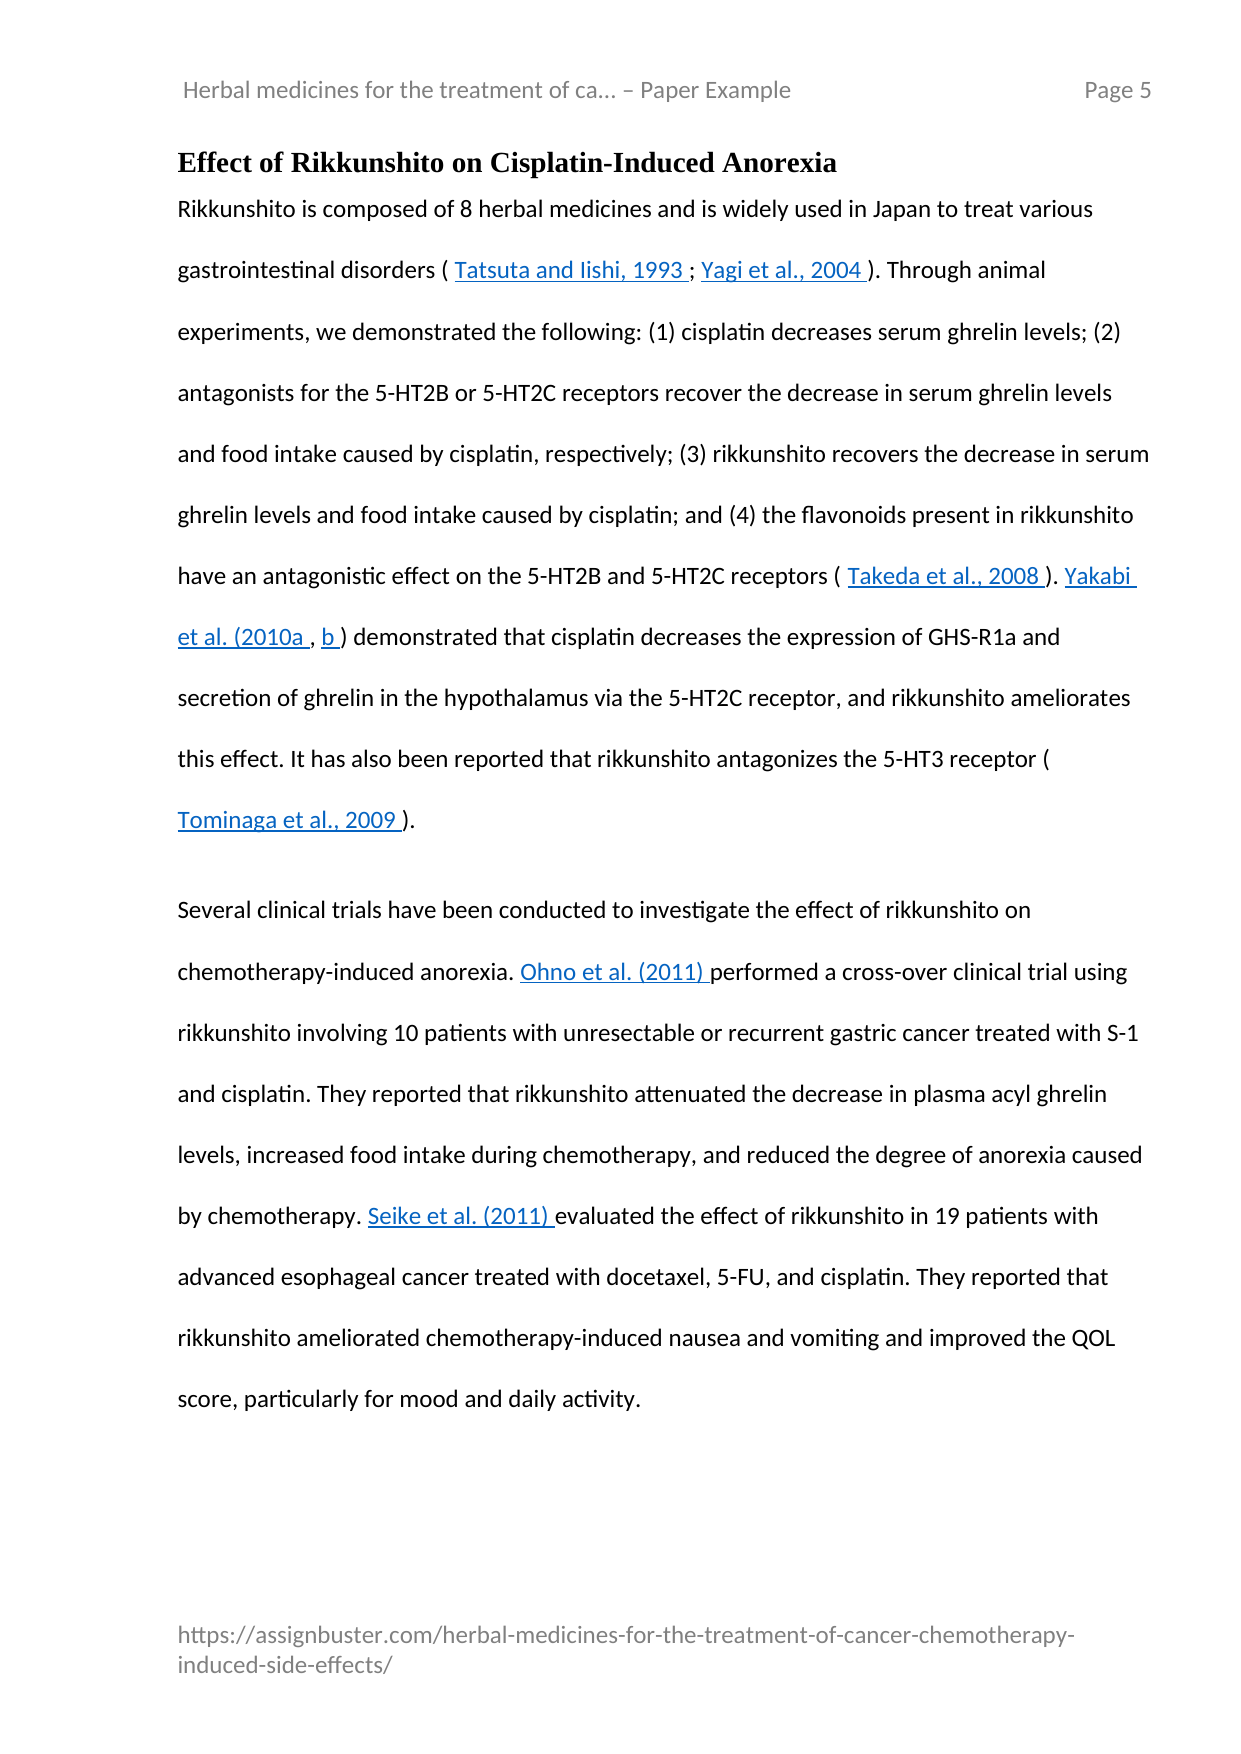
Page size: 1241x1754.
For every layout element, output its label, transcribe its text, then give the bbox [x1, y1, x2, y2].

text Several clinical trials have been conducted to investigate the effect of rikkunshito on chemotherapy-induced anorexia. Ohno et al. (2011) performed a cross-over clinical trial using rikkunshito involving 10 patients with unresectable or recurrent gastric cancer treated with S-1 and cisplatin. They reported that rikkunshito attenuated the decrease in plasma acyl ghrelin levels, increased food intake during chemotherapy, and reduced the degree of anorexia caused by chemotherapy. Seike et al. (2011) evaluated the effect of rikkunshito in 19 patients with advanced esophageal cancer treated with docetaxel, 5-FU, and cisplatin. They reported that rikkunshito ameliorated chemotherapy-induced nausea and vomiting and improved the QOL score, particularly for mood and daily activity. [177, 894, 1152, 1413]
subtitle Effect of Rikkunshito on Cisplatin-Induced Anorexia [177, 145, 1152, 178]
text Rikkunshito is composed of 8 herbal medicines and is widely used in Japan to treat various gastrointestinal disorders ( Tatsuta and Iishi, 1993 ; Yagi et al., 2004 ). Through animal experiments, we demonstrated the following: (1) cisplatin decreases serum ghrelin levels; (2) antagonists for the 5-HT2B or 5-HT2C receptors recover the decrease in serum ghrelin levels and food intake caused by cisplatin, respectively; (3) rikkunshito recovers the decrease in serum ghrelin levels and food intake caused by cisplatin; and (4) the flavonoids present in rikkunshito have an antagonistic effect on the 5-HT2B and 5-HT2C receptors ( Takeda et al., 2008 ). Yakabi et al. (2010a , b ) demonstrated that cisplatin decreases the expression of GHS-R1a and secretion of ghrelin in the hypothalamus via the 5-HT2C receptor, and rikkunshito ameliorates this effect. It has also been reported that rikkunshito antagonizes the 5-HT3 receptor ( Tominaga et al., 2009 ). [177, 194, 1152, 834]
